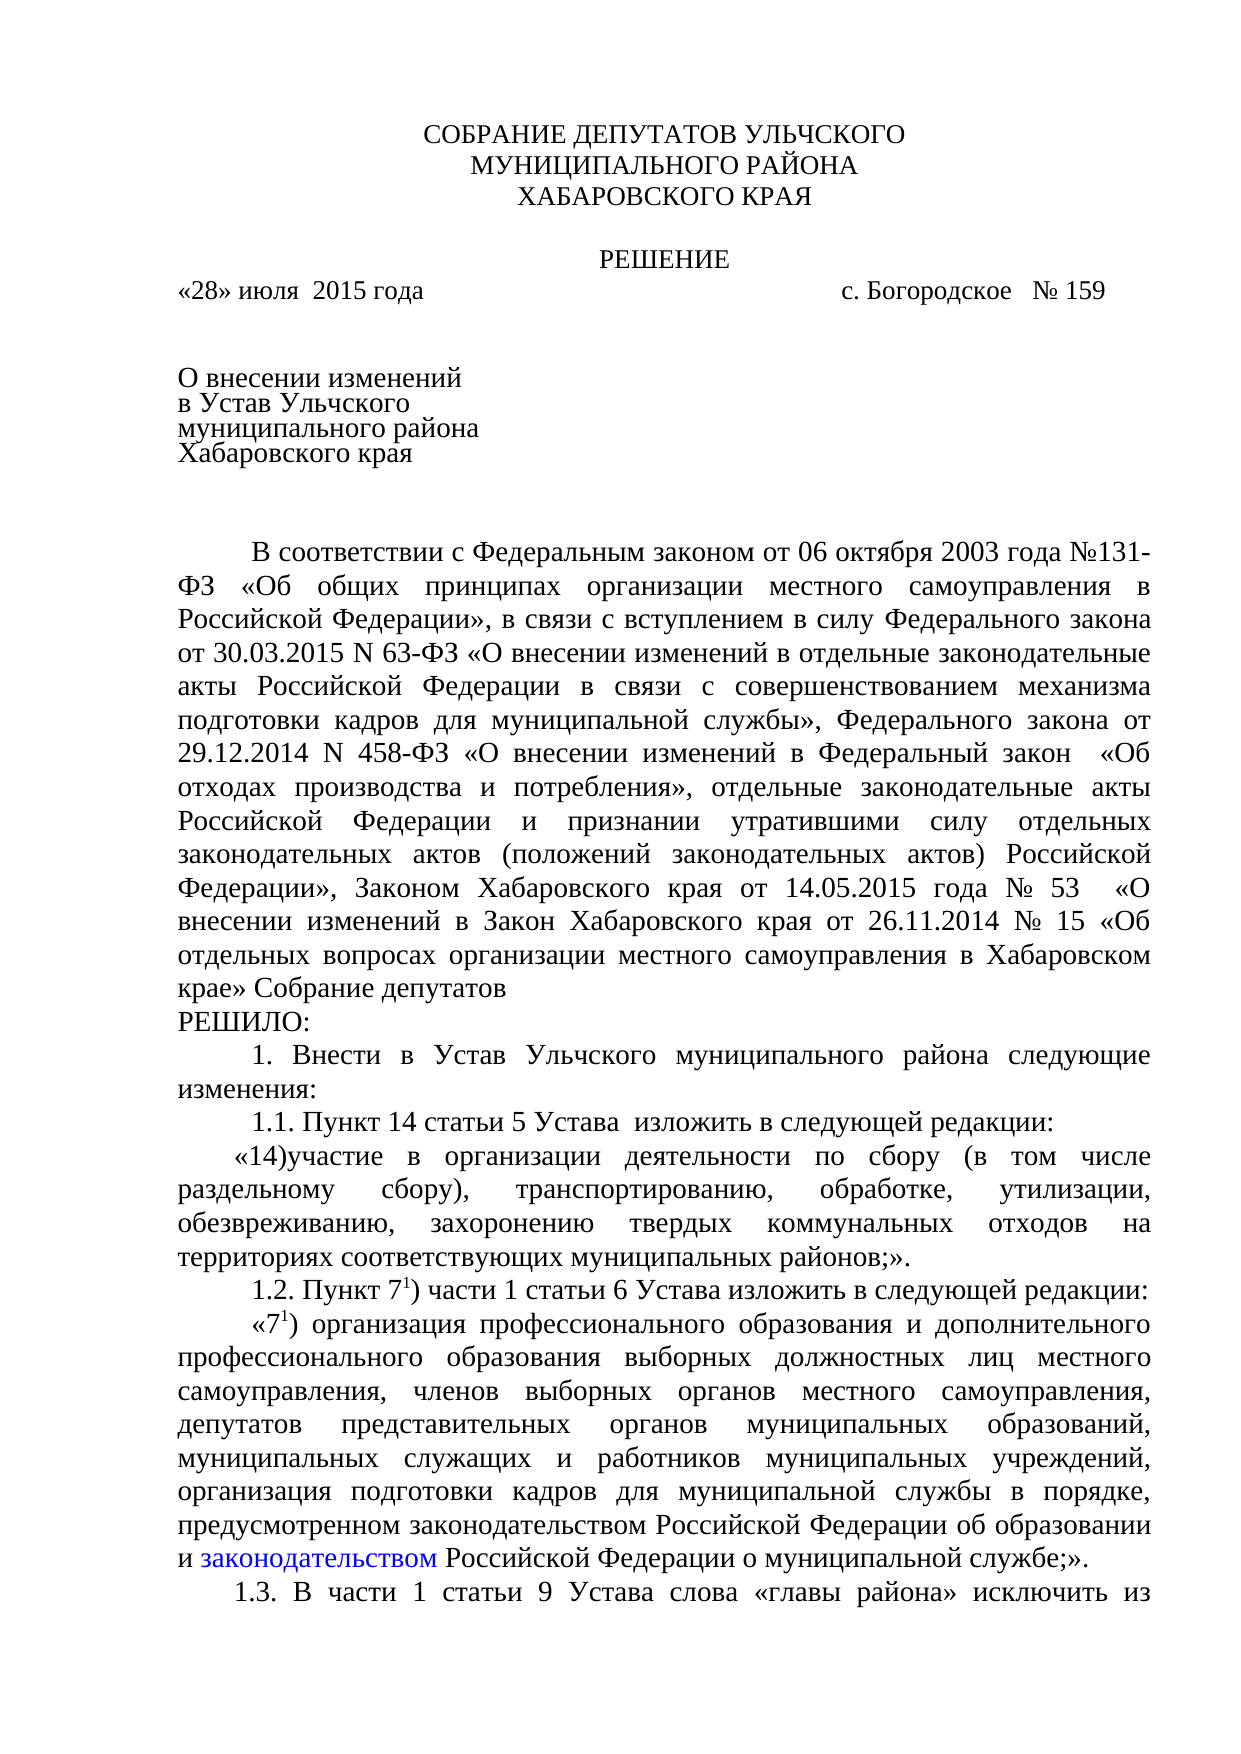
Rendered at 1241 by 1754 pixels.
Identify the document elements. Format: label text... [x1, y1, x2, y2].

text «28» июля 2015 года с. Богородское № 159 [177, 274, 1152, 305]
text МУНИЦИПАЛЬНОГО РАЙОНА [177, 149, 1152, 180]
text О внесении изменений [177, 367, 1152, 392]
text «14)участие в организации деятельности по сбору (в том числе раздельному сбору), транспортированию, обработке, утилизации, обезвреживанию, захоронению твердых коммунальных отходов на территориях соответствующих муниципальных районов;». [177, 1138, 1152, 1272]
text в Устав Ульчского [177, 392, 1152, 417]
text РЕШЕНИЕ [177, 243, 1152, 274]
text 1.1. Пункт 14 статьи 5 Устава изложить в следующей редакции: [177, 1104, 1152, 1138]
text СОБРАНИЕ ДЕПУТАТОВ УЛЬЧСКОГО [177, 118, 1152, 149]
text В соответствии с Федеральным законом от 06 октября 2003 года №131-ФЗ «Об общих принципах организации местного самоуправления в Российской Федерации», в связи с вступлением в силу Федерального закона от 30.03.2015 N 63-ФЗ «О внесении изменений в отдельные законодательные акты Российской Федерации в связи с совершенствованием механизма подготовки кадров для муниципальной службы», Федерального закона от 29.12.2014 N 458-ФЗ «О внесении изменений в Федеральный закон «Об отходах производства и потребления», отдельные законодательные акты Российской Федерации и признании утратившими силу отдельных законодательных актов (положений законодательных актов) Российской Федерации», Законом Хабаровского края от 14.05.2015 года № 53 «О внесении изменений в Закон Хабаровского края от 26.11.2014 № 15 «Об отдельных вопросах организации местного самоуправления в Хабаровском крае» Собрание депутатов [177, 534, 1152, 1004]
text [177, 1574, 1152, 1608]
text ХАБАРОВСКОГО КРАЯ [177, 180, 1152, 212]
text РЕШИЛО: [177, 1004, 1152, 1037]
text 1. Внести в Устав Ульчского муниципального района следующие изменения: [177, 1037, 1152, 1104]
text 1.2. Пункт 71) части 1 статьи 6 Устава изложить в следующей редакции: [177, 1272, 1152, 1306]
text Хабаровского края [177, 442, 1152, 467]
text муниципального района [177, 417, 1152, 442]
text «71) организация профессионального образования и дополнительного профессионального образования выборных должностных лиц местного самоуправления, членов выборных органов местного самоуправления, депутатов представительных органов муниципальных образований, муниципальных служащих и работников муниципальных учреждений, организация подготовки кадров для муниципальной службы в порядке, предусмотренном законодательством Российской Федерации об образовании и законодательством Российской Федерации о муниципальной службе;». [177, 1306, 1152, 1574]
